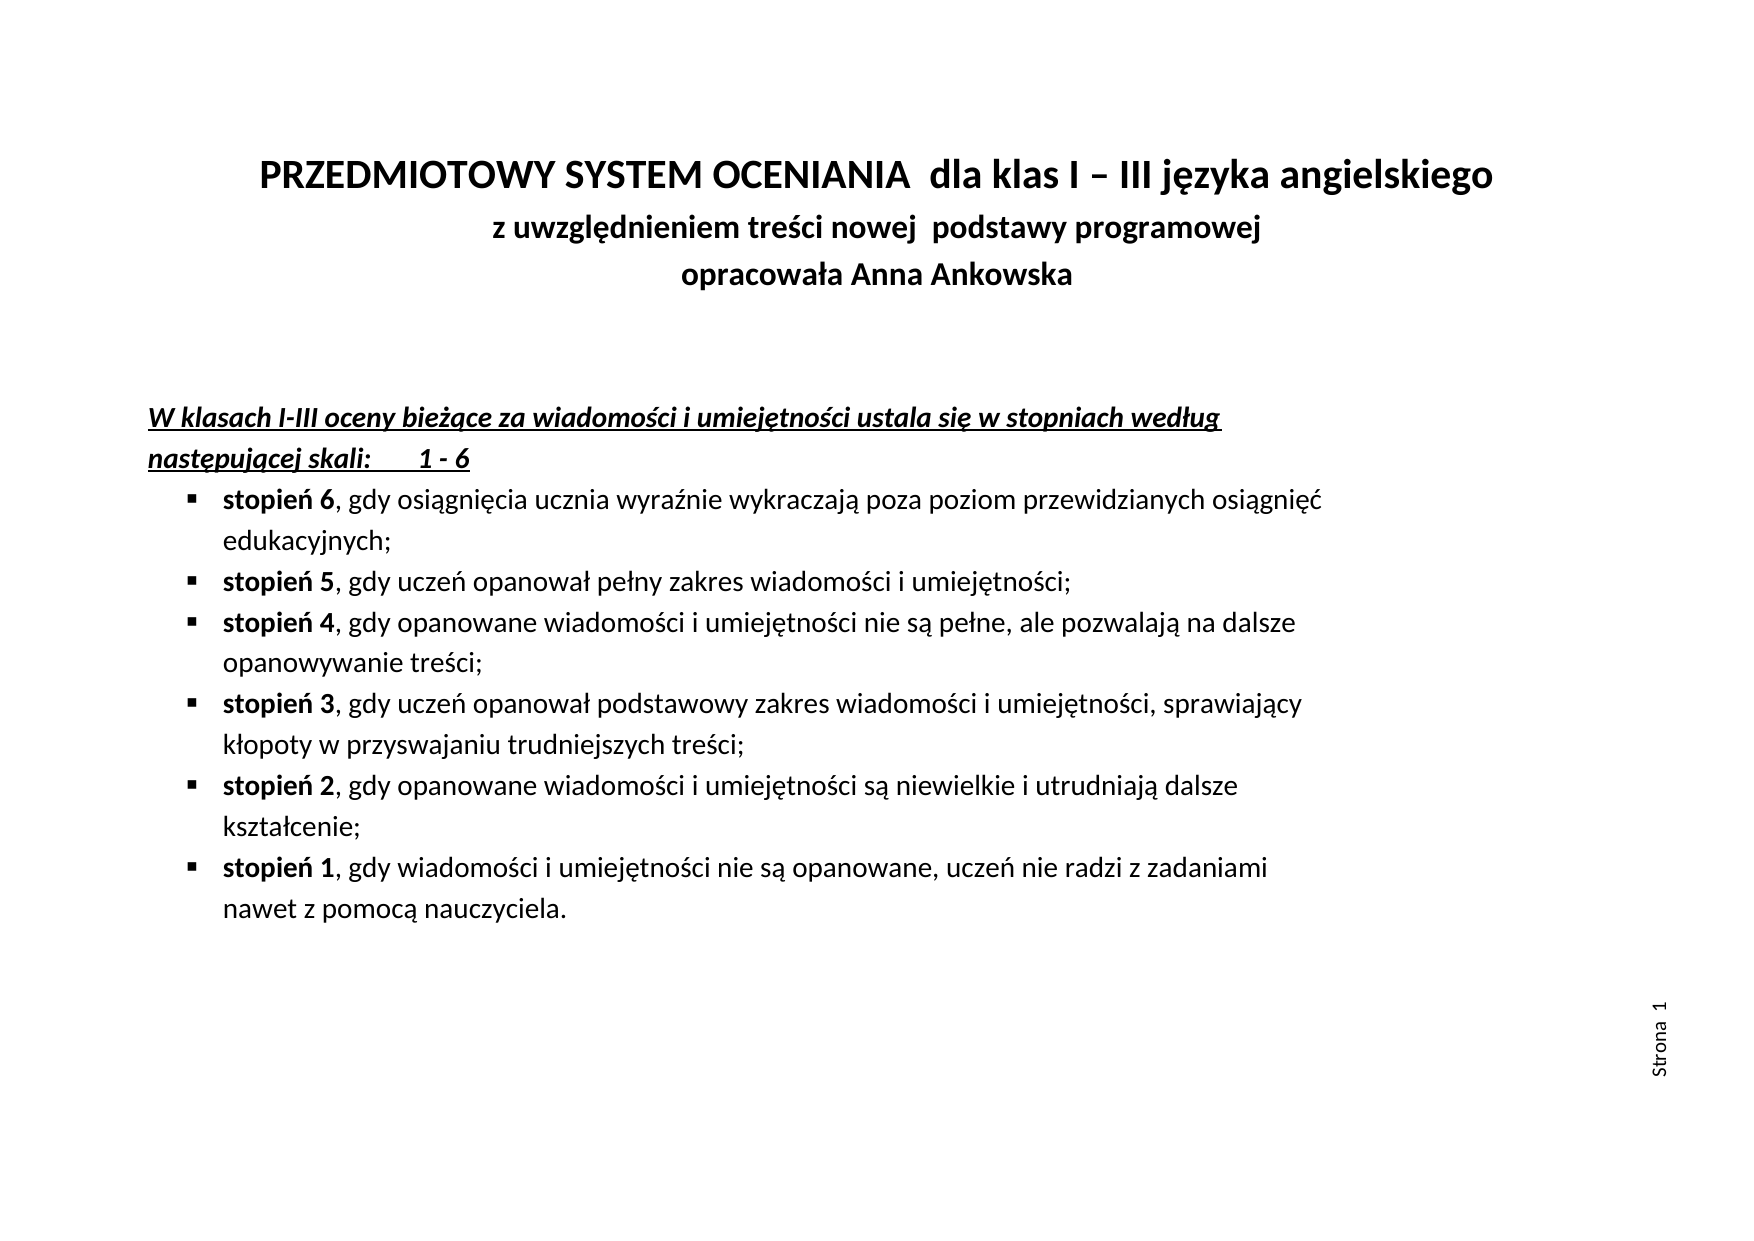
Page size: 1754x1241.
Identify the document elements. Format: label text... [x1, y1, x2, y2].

list stopień 2, gdy opanowane wiadomości i umiejętności są niewielkie i utrudniają dalsze [185, 767, 1606, 803]
text kłopoty w przyswajaniu trudniejszych treści; [223, 726, 1606, 762]
text PRZEDMIOTOWY SYSTEM OCENIANIA dla klas I – III języka angielskiego [148, 148, 1606, 198]
text W klasach I-III oceny bieżące za wiadomości i umiejętności ustala się w stopniach według [148, 399, 1606, 434]
text edukacyjnych; [223, 522, 1606, 557]
list stopień 6, gdy osiągnięcia ucznia wyraźnie wykraczają poza poziom przewidzianych osiągnięć [185, 481, 1606, 516]
list stopień 4, gdy opanowane wiadomości i umiejętności nie są pełne, ale pozwalają na dalsze [185, 604, 1606, 639]
list stopień 5, gdy uczeń opanował pełny zakres wiadomości i umiejętności; [185, 563, 1606, 598]
text opanowywanie treści; [223, 644, 1606, 680]
text opracowała Anna Ankowska [148, 253, 1606, 293]
list stopień 1, gdy wiadomości i umiejętności nie są opanowane, uczeń nie radzi z zadaniami [185, 849, 1606, 885]
list stopień 3, gdy uczeń opanował podstawowy zakres wiadomości i umiejętności, sprawiający [185, 686, 1606, 721]
text kształcenie; [223, 808, 1606, 844]
text nawet z pomocą nauczyciela. [223, 890, 1606, 926]
text z uwzględnieniem treści nowej podstawy programowej [148, 206, 1606, 247]
text następującej skali: 1 - 6 [148, 440, 1606, 476]
